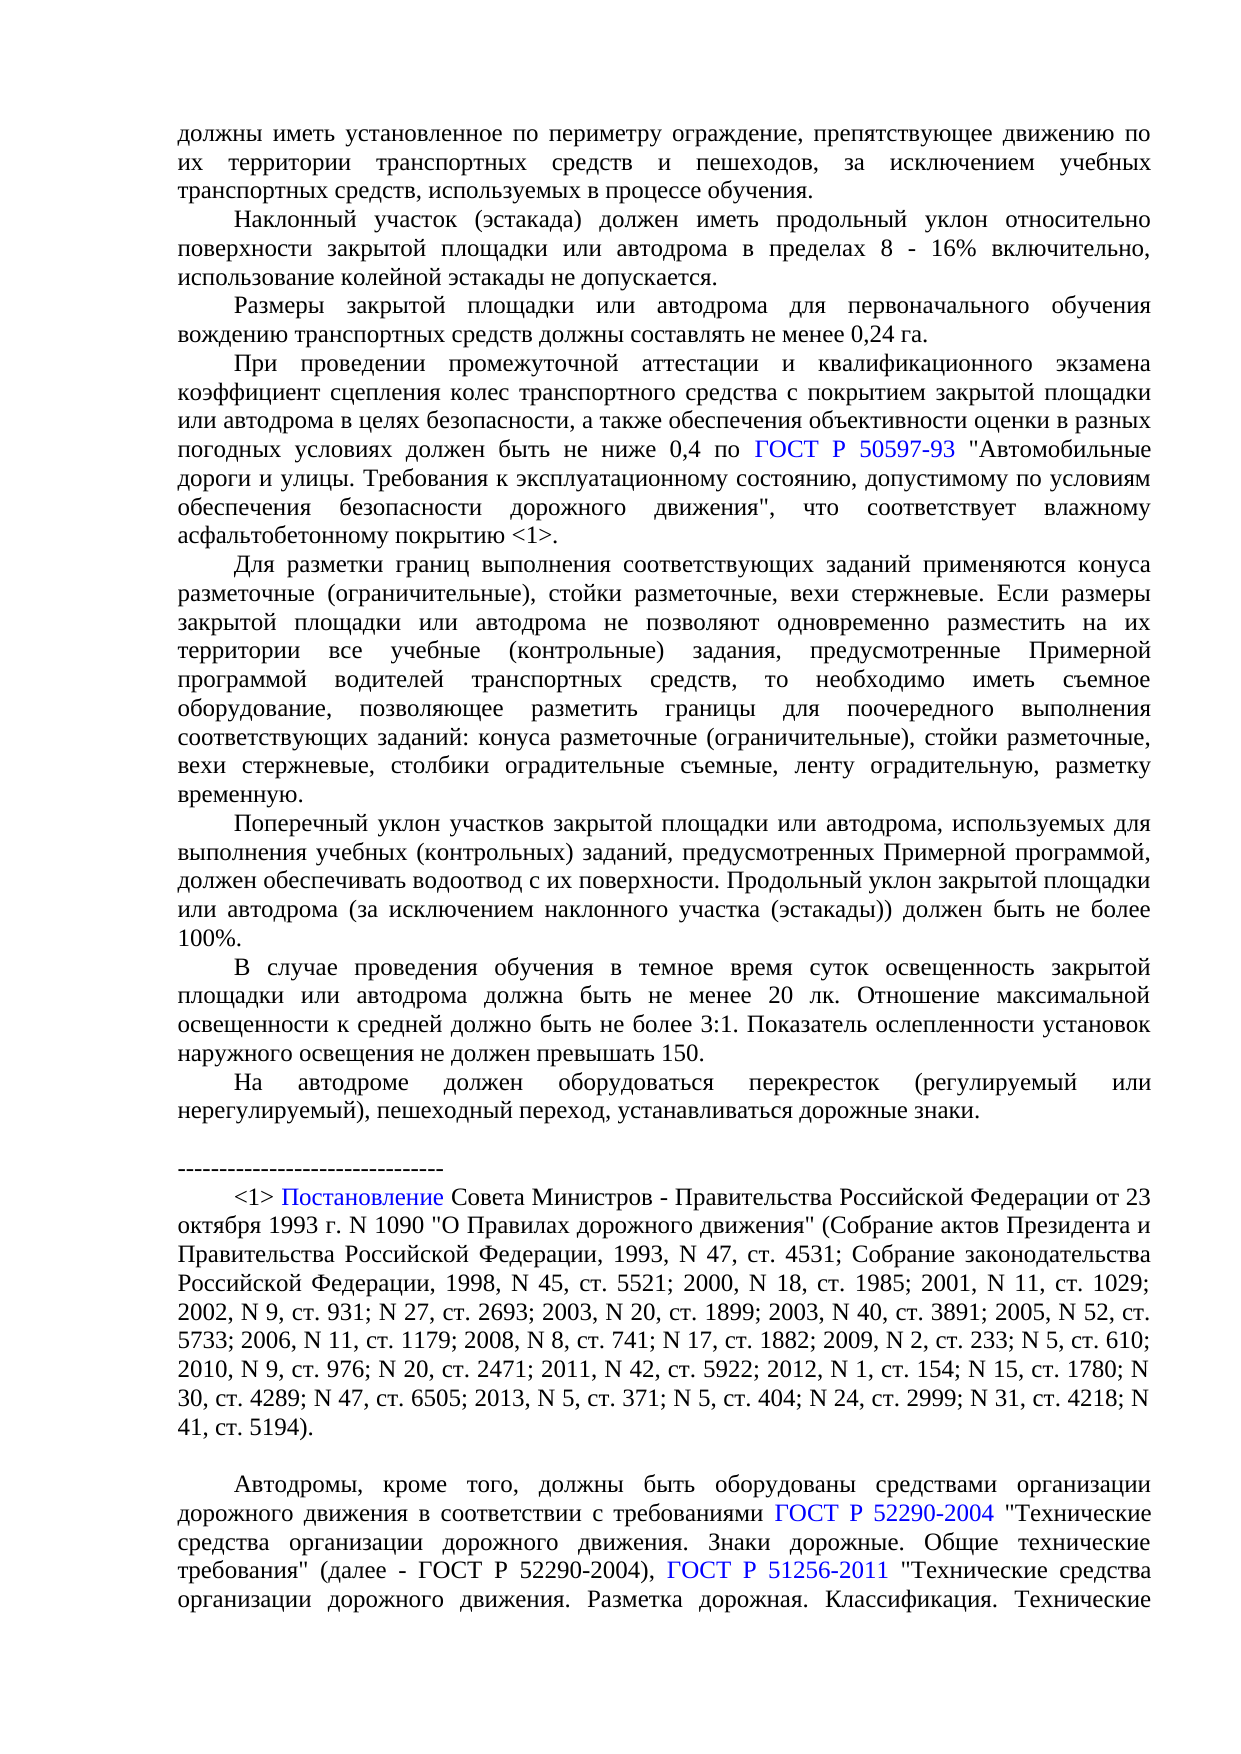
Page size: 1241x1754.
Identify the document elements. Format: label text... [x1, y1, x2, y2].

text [177, 118, 1152, 204]
text При проведении промежуточной аттестации и квалификационного экзамена коэффициент сцепления колес транспортного средства с покрытием закрытой площадки или автодрома в целях безопасности, а также обеспечения объективности оценки в разных погодных условиях должен быть не ниже 0,4 по ГОСТ Р 50597-93 "Автомобильные дороги и улицы. Требования к эксплуатационному состоянию, допустимому по условиям обеспечения безопасности дорожного движения", что соответствует влажному асфальтобетонному покрытию <1>. [177, 348, 1152, 549]
text <1> Постановление Совета Министров - Правительства Российской Федерации от 23 октября 1993 г. N 1090 "О Правилах дорожного движения" (Собрание актов Президента и Правительства Российской Федерации, 1993, N 47, ст. 4531; Собрание законодательства Российской Федерации, 1998, N 45, ст. 5521; 2000, N 18, ст. 1985; 2001, N 11, ст. 1029; 2002, N 9, ст. 931; N 27, ст. 2693; 2003, N 20, ст. 1899; 2003, N 40, ст. 3891; 2005, N 52, ст. 5733; 2006, N 11, ст. 1179; 2008, N 8, ст. 741; N 17, ст. 1882; 2009, N 2, ст. 233; N 5, ст. 610; 2010, N 9, ст. 976; N 20, ст. 2471; 2011, N 42, ст. 5922; 2012, N 1, ст. 154; N 15, ст. 1780; N 30, ст. 4289; N 47, ст. 6505; 2013, N 5, ст. 371; N 5, ст. 404; N 24, ст. 2999; N 31, ст. 4218; N 41, ст. 5194). [177, 1182, 1152, 1441]
text -------------------------------- [177, 1153, 1152, 1182]
text Наклонный участок (эстакада) должен иметь продольный уклон относительно поверхности закрытой площадки или автодрома в пределах 8 - 16% включительно, использование колейной эстакады не допускается. [177, 204, 1152, 291]
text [177, 1469, 1152, 1613]
text Размеры закрытой площадки или автодрома для первоначального обучения вождению транспортных средств должны составлять не менее 0,24 га. [177, 291, 1152, 348]
text В случае проведения обучения в темное время суток освещенность закрытой площадки или автодрома должна быть не менее 20 лк. Отношение максимальной освещенности к средней должно быть не более 3:1. Показатель ослепленности установок наружного освещения не должен превышать 150. [177, 952, 1152, 1067]
text На автодроме должен оборудоваться перекресток (регулируемый или нерегулируемый), пешеходный переход, устанавливаться дорожные знаки. [177, 1067, 1152, 1124]
text Поперечный уклон участков закрытой площадки или автодрома, используемых для выполнения учебных (контрольных) заданий, предусмотренных Примерной программой, должен обеспечивать водоотвод с их поверхности. Продольный уклон закрытой площадки или автодрома (за исключением наклонного участка (эстакады)) должен быть не более 100%. [177, 808, 1152, 952]
text Для разметки границ выполнения соответствующих заданий применяются конуса разметочные (ограничительные), стойки разметочные, вехи стержневые. Если размеры закрытой площадки или автодрома не позволяют одновременно разместить на их территории все учебные (контрольные) задания, предусмотренные Примерной программой водителей транспортных средств, то необходимо иметь съемное оборудование, позволяющее разметить границы для поочередного выполнения соответствующих заданий: конуса разметочные (ограничительные), стойки разметочные, вехи стержневые, столбики оградительные съемные, ленту оградительную, разметку временную. [177, 549, 1152, 808]
